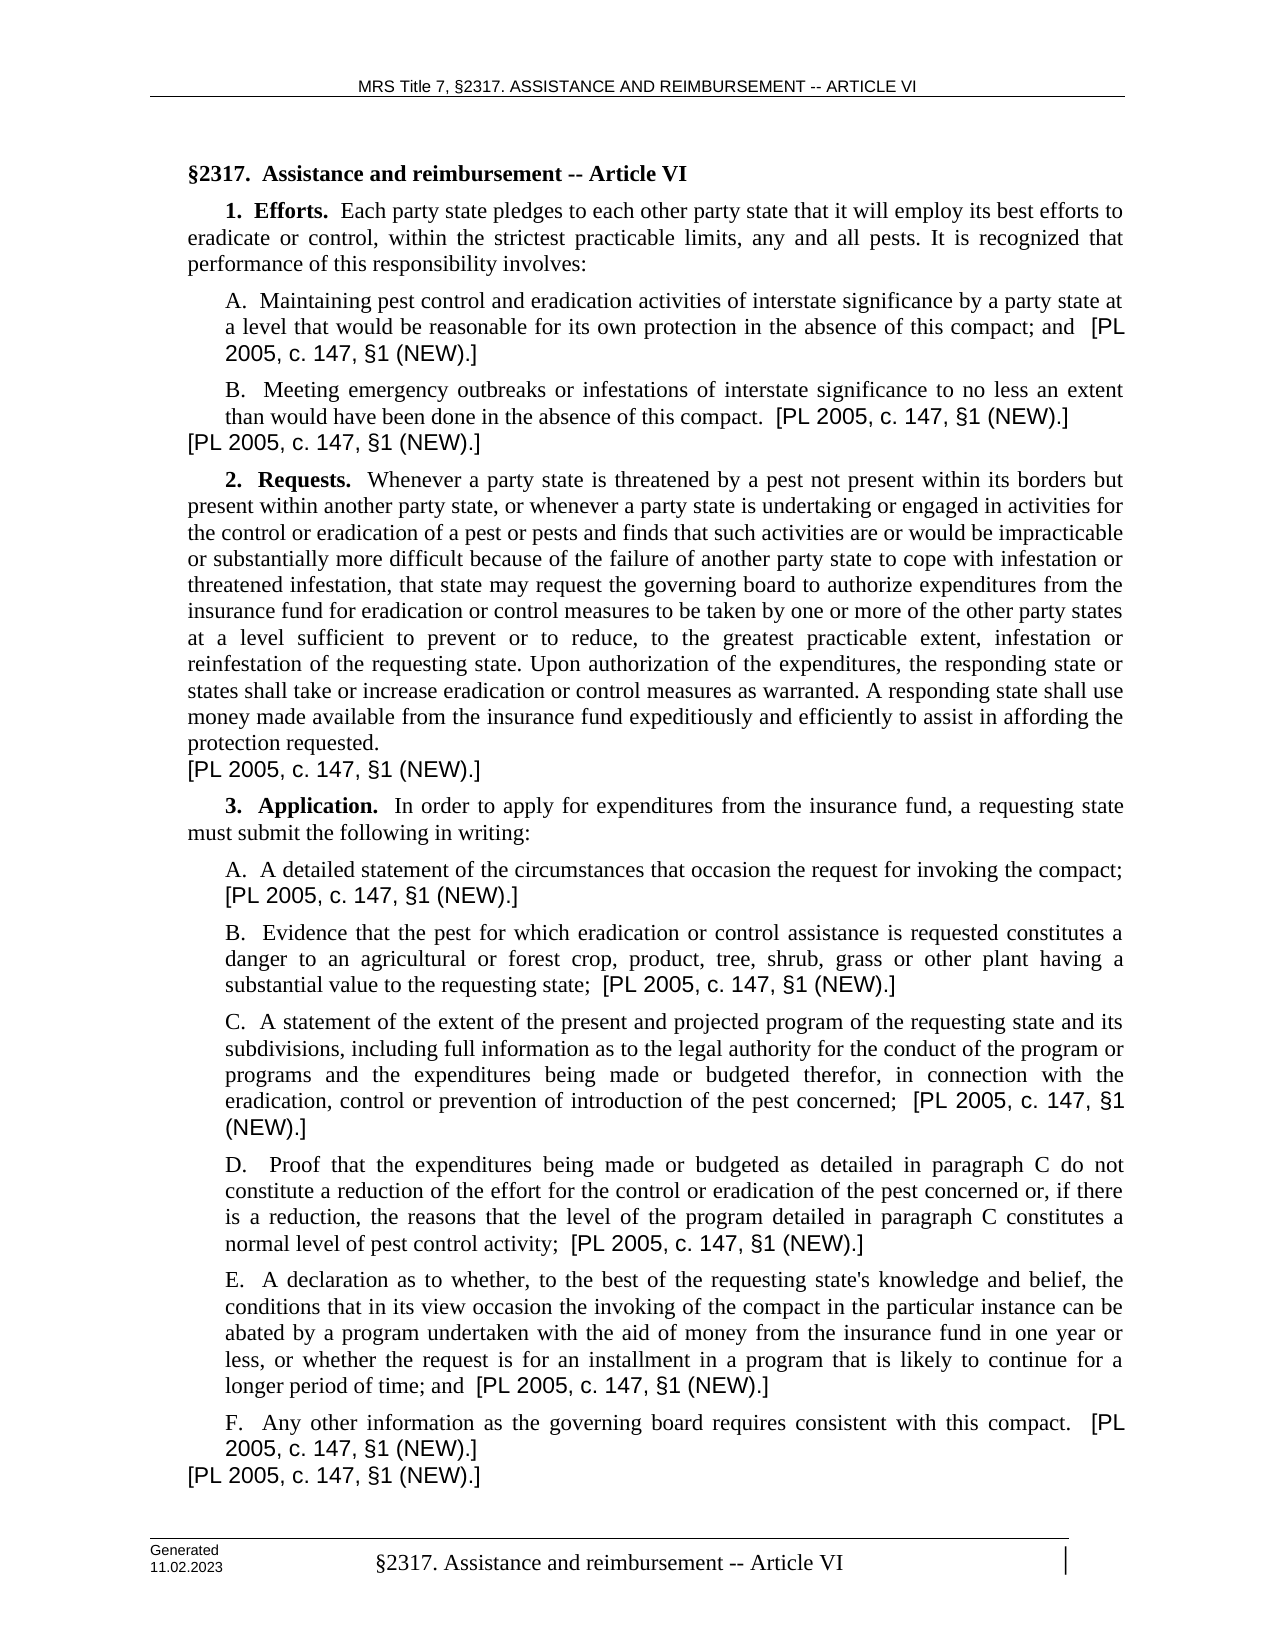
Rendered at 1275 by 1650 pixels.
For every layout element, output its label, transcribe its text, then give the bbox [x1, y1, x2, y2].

text D. Proof that the expenditures being made or budgeted as detailed in paragraph C do not constitute a reduction of the effort for the control or eradication of the pest concerned or, if there is a reduction, the reasons that the level of the program detailed in paragraph C constitutes a normal level of pest control activity; [PL 2005, c. 147, §1 (NEW).] [225, 1151, 1125, 1256]
text 1. Efforts. Each party state pledges to each other party state that it will employ its best efforts to eradicate or control, within the strictest practicable limits, any and all pests. It is recognized that performance of this responsibility involves: [187, 197, 1125, 276]
text [PL 2005, c. 147, §1 (NEW).] [187, 429, 1125, 455]
text §2317. Assistance and reimbursement -- Article VI [187, 160, 1125, 187]
text B. Evidence that the pest for which eradication or control assistance is requested constitutes a danger to an agricultural or forest crop, product, tree, shrub, grass or other plant having a substantial value to the requesting state; [PL 2005, c. 147, §1 (NEW).] [225, 919, 1125, 998]
text A. Maintaining pest control and eradication activities of interstate significance by a party state at a level that would be reasonable for its own protection in the absence of this compact; and [PL 2005, c. 147, §1 (NEW).] [225, 287, 1125, 366]
text [PL 2005, c. 147, §1 (NEW).] [187, 1462, 1125, 1488]
text F. Any other information as the governing board requires consistent with this compact. [PL 2005, c. 147, §1 (NEW).] [225, 1409, 1125, 1462]
text B. Meeting emergency outbreaks or infestations of interstate significance to no less an extent than would have been done in the absence of this compact. [PL 2005, c. 147, §1 (NEW).] [225, 376, 1125, 429]
text 3. Application. In order to apply for expenditures from the insurance fund, a requesting state must submit the following in writing: [187, 792, 1125, 845]
text 2. Requests. Whenever a party state is threatened by a pest not present within its borders but present within another party state, or whenever a party state is undertaking or engaged in activities for the control or eradication of a pest or pests and finds that such activities are or would be impracticable or substantially more difficult because of the failure of another party state to cope with infestation or threatened infestation, that state may request the governing board to authorize expenditures from the insurance fund for eradication or control measures to be taken by one or more of the other party states at a level sufficient to prevent or to reduce, to the greatest practicable extent, infestation or reinfestation of the requesting state. Upon authorization of the expenditures, the responding state or states shall take or increase eradication or control measures as warranted. A responding state shall use money made available from the insurance fund expeditiously and efficiently to assist in affording the protection requested. [187, 466, 1125, 756]
text A. A detailed statement of the circumstances that occasion the request for invoking the compact; [PL 2005, c. 147, §1 (NEW).] [225, 856, 1125, 908]
text E. A declaration as to whether, to the best of the requesting state's knowledge and belief, the conditions that in its view occasion the invoking of the compact in the particular instance can be abated by a program undertaken with the aid of money from the insurance fund in one year or less, or whether the request is for an installment in a program that is likely to continue for a longer period of time; and [PL 2005, c. 147, §1 (NEW).] [225, 1267, 1125, 1398]
text C. A statement of the extent of the present and projected program of the requesting state and its subdivisions, including full information as to the legal authority for the conduct of the program or programs and the expenditures being made or budgeted therefor, in connection with the eradication, control or prevention of introduction of the pest concerned; [PL 2005, c. 147, §1 (NEW).] [225, 1008, 1125, 1140]
text [PL 2005, c. 147, §1 (NEW).] [187, 756, 1125, 782]
